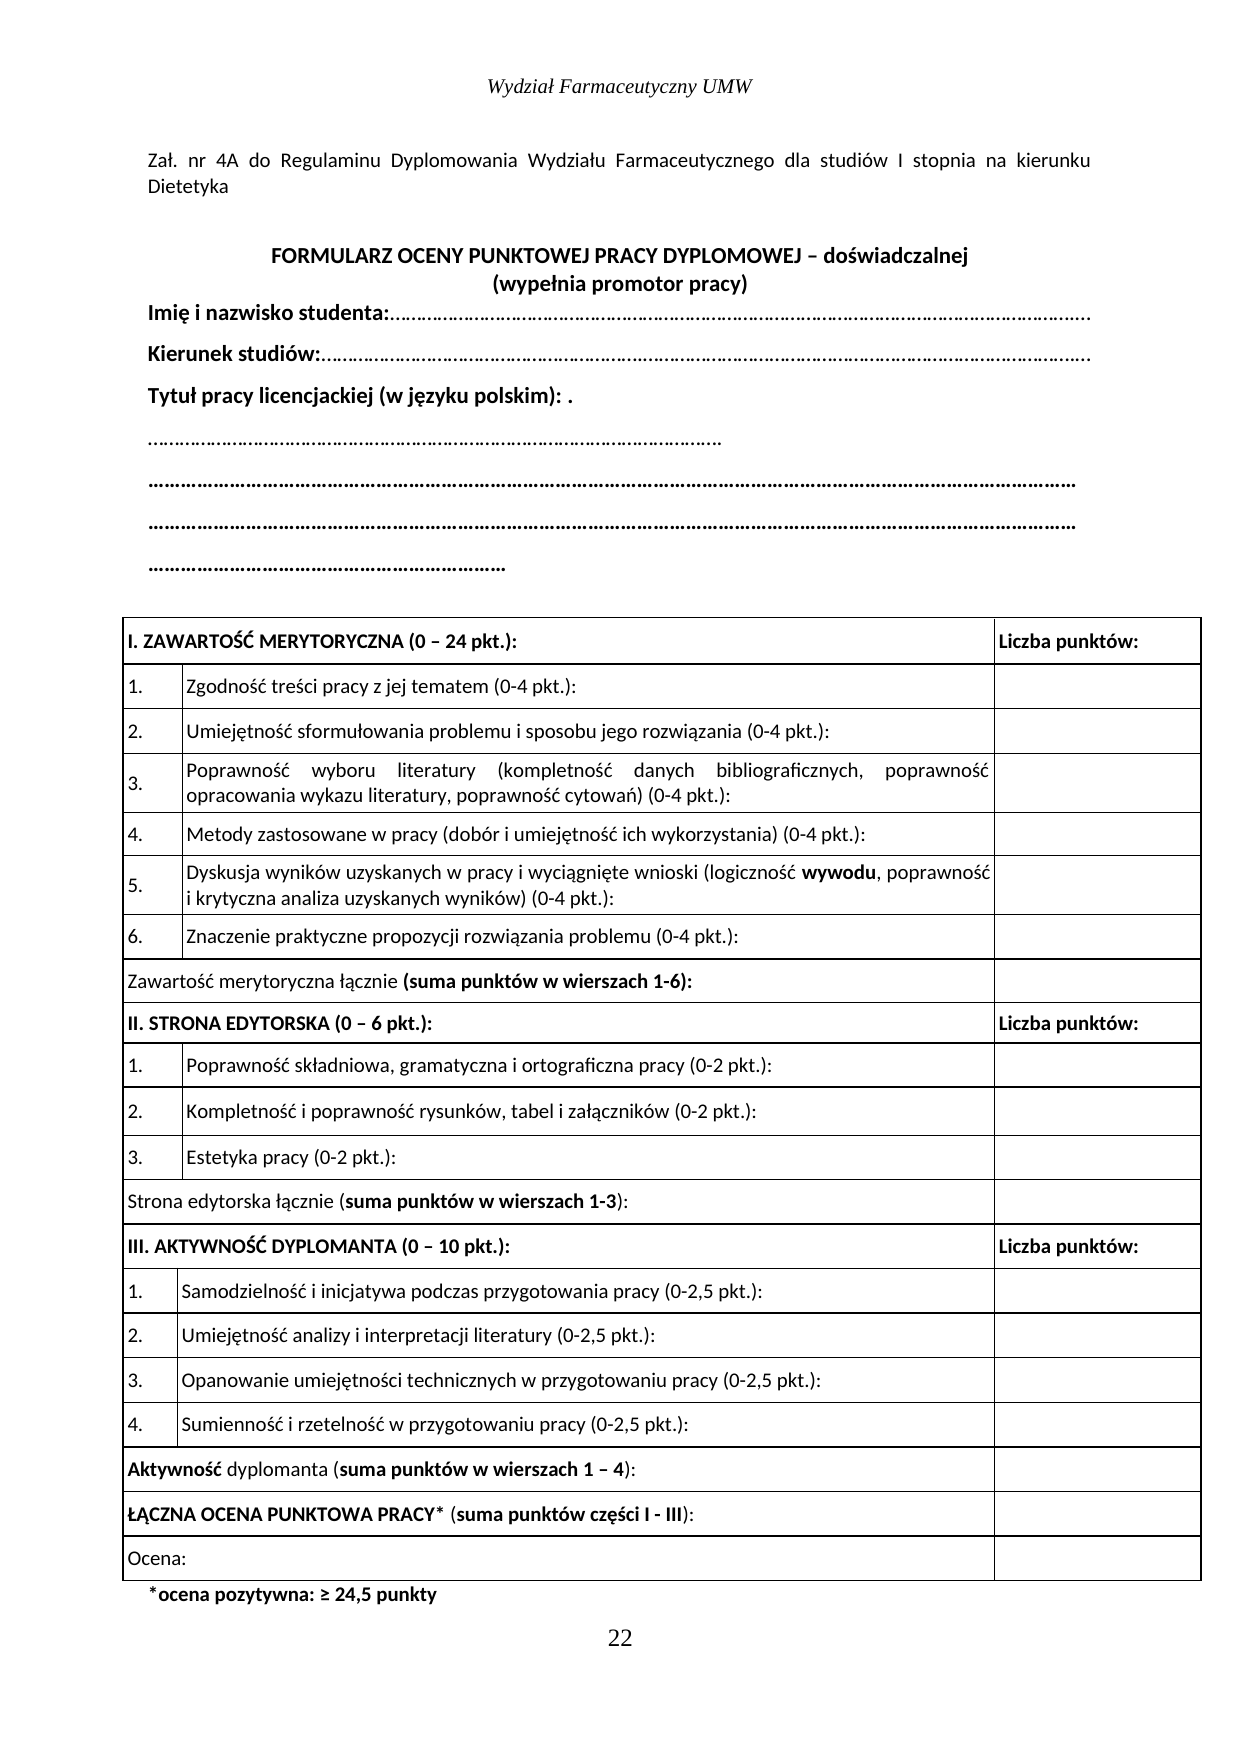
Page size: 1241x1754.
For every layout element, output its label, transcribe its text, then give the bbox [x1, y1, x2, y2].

table_header Liczba punktów: [995, 618, 1200, 663]
text Tytuł pracy licencjackiej (w języku polskim): .……………………………………………………………………………………………….………………………………………………………………………………………………………………………………………………………………………………………………………………………………………………………………………………………………………………………………………………………………………… [148, 382, 1092, 577]
table_cell 4. [124, 813, 182, 855]
table_cell [995, 1492, 1200, 1535]
table_cell Strona edytorska łącznie (suma punktów w wierszach 1-3): [124, 1180, 994, 1223]
table_cell II. STRONA EDYTORSKA (0 – 6 pkt.): [124, 1003, 994, 1042]
table_cell Zgodność treści pracy z jej tematem (0-4 pkt.): [183, 665, 994, 707]
table_cell Poprawność wyboru literatury (kompletność danych bibliograficznych, poprawność opracowania wykazu literatury, poprawność cytowań) (0-4 pkt.): [183, 754, 994, 811]
table_header I. ZAWARTOŚĆ MERYTORYCZNA (0 – 24 pkt.): [124, 618, 994, 663]
table_cell [995, 709, 1200, 752]
table_cell [995, 856, 1200, 914]
table_cell Samodzielność i inicjatywa podczas przygotowania pracy (0-2,5 pkt.): [178, 1269, 994, 1312]
text FORMULARZ OCENY PUNKTOWEJ PRACY DYPLOMOWEJ – doświadczalnej [148, 242, 1092, 269]
table_cell [995, 1180, 1200, 1223]
table_cell 6. [124, 915, 182, 958]
table_cell 4. [124, 1403, 177, 1446]
table_cell Zawartość merytoryczna łącznie (suma punktów w wierszach 1-6): [124, 960, 994, 1002]
table_cell [995, 754, 1200, 811]
table_cell Umiejętność sformułowania problemu i sposobu jego rozwiązania (0-4 pkt.): [183, 709, 994, 752]
text Zał. nr 4A do Regulaminu Dyplomowania Wydziału Farmaceutycznego dla studiów I stopnia na kierunku Dietetyka [148, 148, 1092, 198]
table_cell 2. [124, 1314, 177, 1357]
table_cell Dyskusja wyników uzyskanych w pracy i wyciągnięte wnioski (logiczność wywodu, poprawność i krytyczna analiza uzyskanych wyników) (0-4 pkt.): [183, 856, 994, 914]
table_cell [995, 1044, 1200, 1086]
text Imię i nazwisko studenta:………………………………………………………………………………………………………………….… [148, 298, 1092, 326]
table_cell ŁĄCZNA OCENA PUNKTOWA PRACY* (suma punktów części I - III): [124, 1492, 994, 1535]
table_cell [995, 1403, 1200, 1446]
table_cell 1. [124, 1044, 182, 1086]
table_cell 3. [124, 754, 182, 811]
table_cell [995, 1314, 1200, 1357]
table_cell [995, 915, 1200, 958]
table_cell Estetyka pracy (0-2 pkt.): [183, 1136, 994, 1178]
table_cell III. AKTYWNOŚĆ DYPLOMANTA (0 – 10 pkt.): [124, 1225, 994, 1268]
table_cell Ocena: [124, 1537, 994, 1580]
table_cell [995, 960, 1200, 1002]
table_cell [995, 1537, 1200, 1580]
table_cell Kompletność i poprawność rysunków, tabel i załączników (0-2 pkt.): [183, 1088, 994, 1134]
table_cell [995, 813, 1200, 855]
table_cell [995, 1448, 1200, 1491]
table_cell Poprawność składniowa, gramatyczna i ortograficzna pracy (0-2 pkt.): [183, 1044, 994, 1086]
text (wypełnia promotor pracy) [148, 269, 1092, 298]
table_cell [995, 1088, 1200, 1134]
table_cell 2. [124, 1088, 182, 1134]
table_cell Metody zastosowane w pracy (dobór i umiejętność ich wykorzystania) (0-4 pkt.): [183, 813, 994, 855]
table_cell Znaczenie praktyczne propozycji rozwiązania problemu (0-4 pkt.): [183, 915, 994, 958]
text Kierunek studiów:…………………………………………………….……………………………………………………………………….… [148, 339, 1092, 368]
table_cell [995, 665, 1200, 707]
table_cell Sumienność i rzetelność w przygotowaniu pracy (0-2,5 pkt.): [178, 1403, 994, 1446]
table_cell Umiejętność analizy i interpretacji literatury (0-2,5 pkt.): [178, 1314, 994, 1357]
table_cell Liczba punktów: [995, 1225, 1200, 1268]
table_cell 1. [124, 665, 182, 707]
text *ocena pozytywna: ≥ 24,5 punkty [148, 1581, 1092, 1607]
table_cell 5. [124, 856, 182, 914]
table_cell Liczba punktów: [995, 1003, 1200, 1042]
table_cell [995, 1358, 1200, 1401]
table_cell 2. [124, 709, 182, 752]
table_cell Aktywność dyplomanta (suma punktów w wierszach 1 – 4): [124, 1448, 994, 1491]
table_cell [995, 1136, 1200, 1178]
table_cell Opanowanie umiejętności technicznych w przygotowaniu pracy (0-2,5 pkt.): [178, 1358, 994, 1401]
table_cell 3. [124, 1358, 177, 1401]
table_cell 1. [124, 1269, 177, 1312]
table_cell [995, 1269, 1200, 1312]
table_cell 3. [124, 1136, 182, 1178]
